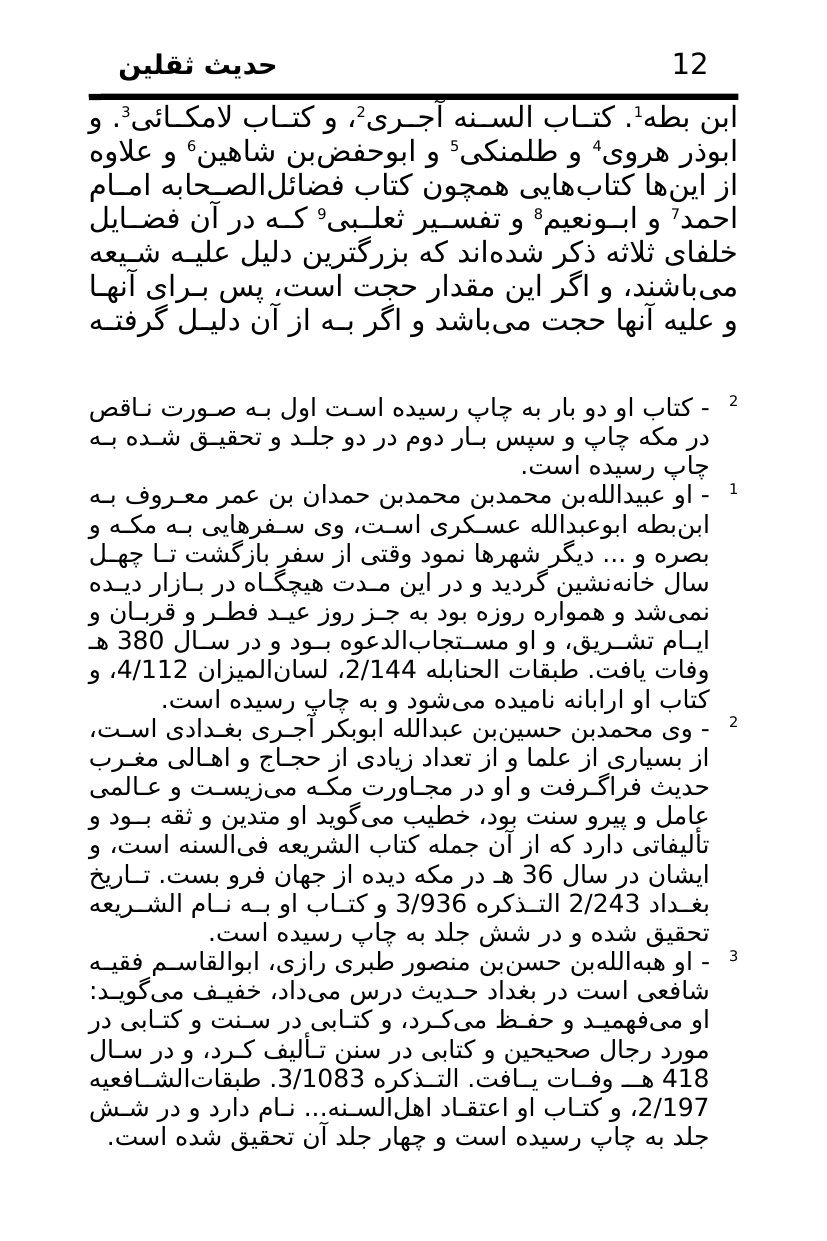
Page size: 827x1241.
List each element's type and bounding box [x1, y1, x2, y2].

text [89, 100, 738, 338]
